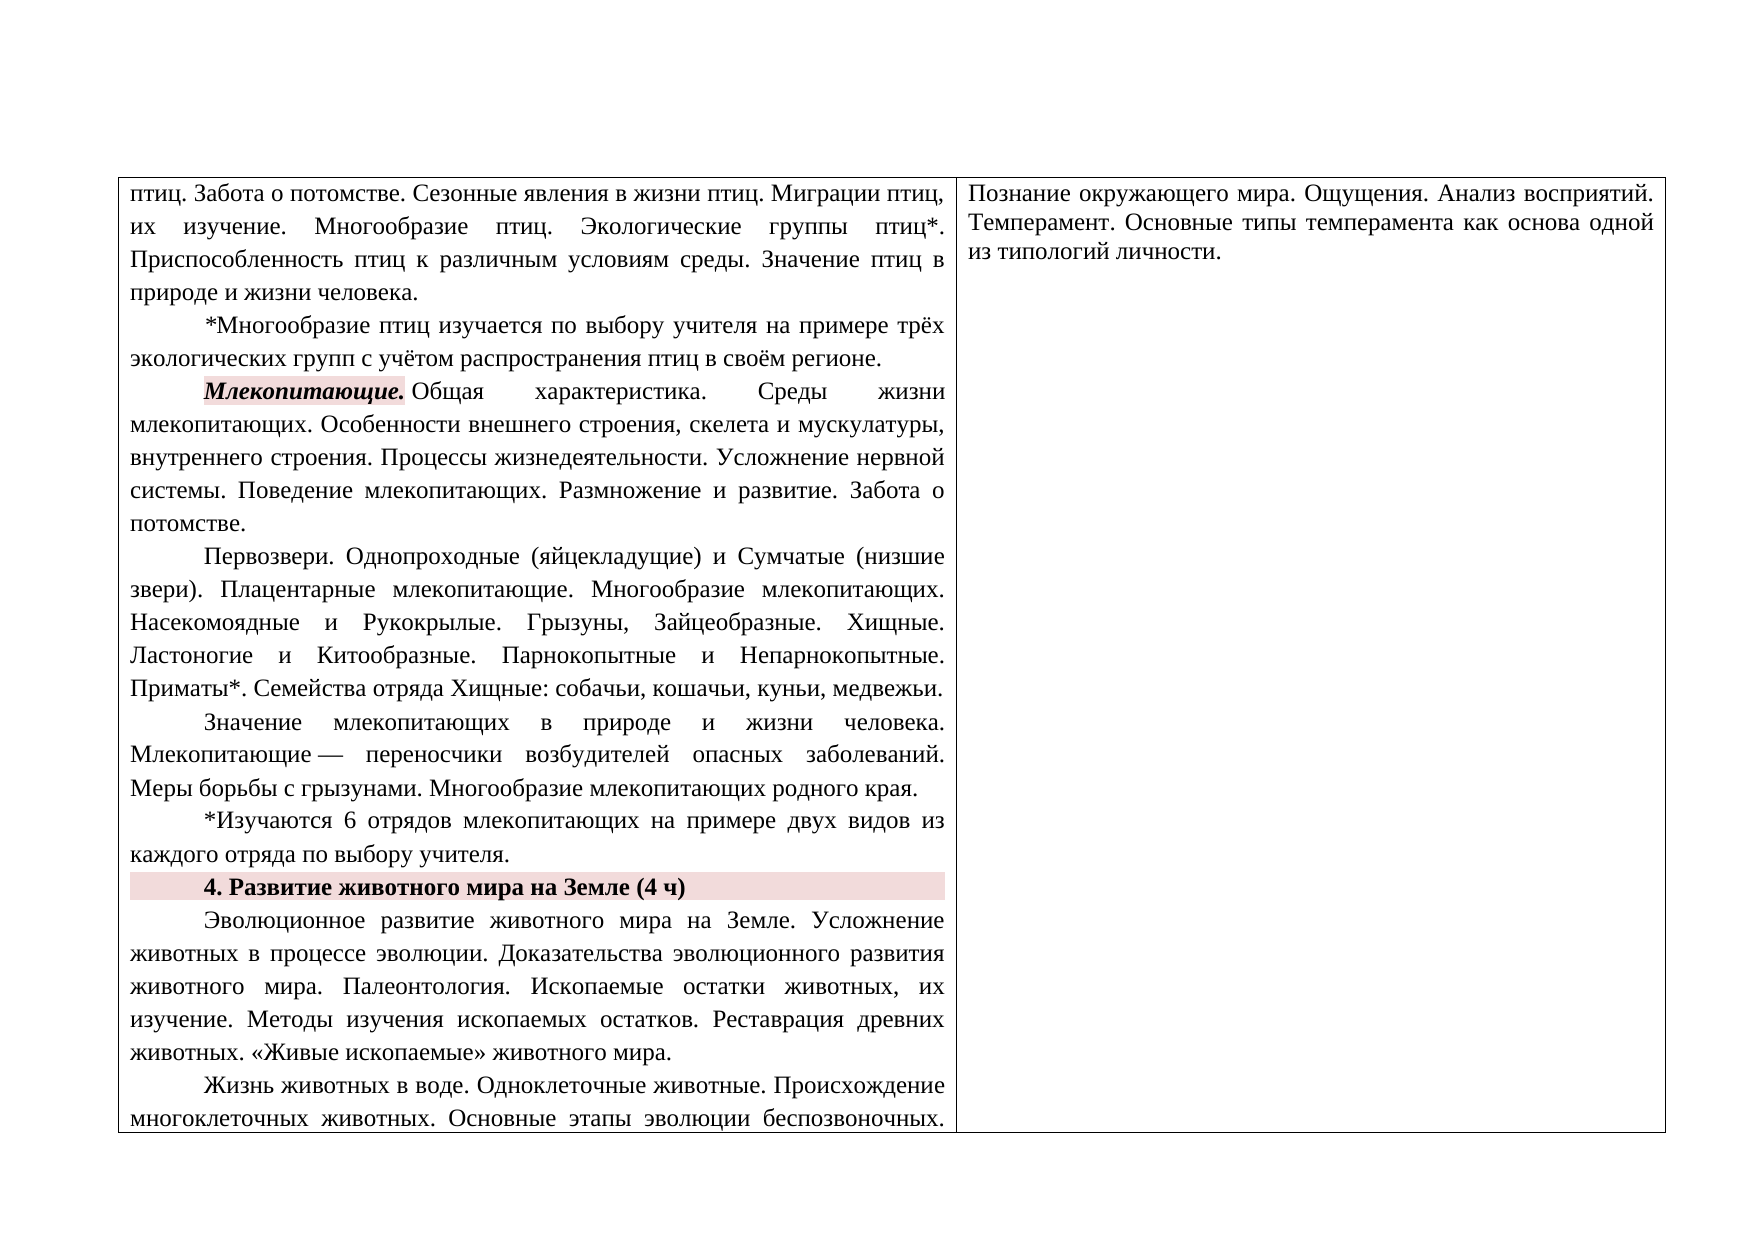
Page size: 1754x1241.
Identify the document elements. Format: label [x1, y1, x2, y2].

table_cell [957, 178, 1665, 1132]
table_cell [119, 178, 956, 1132]
